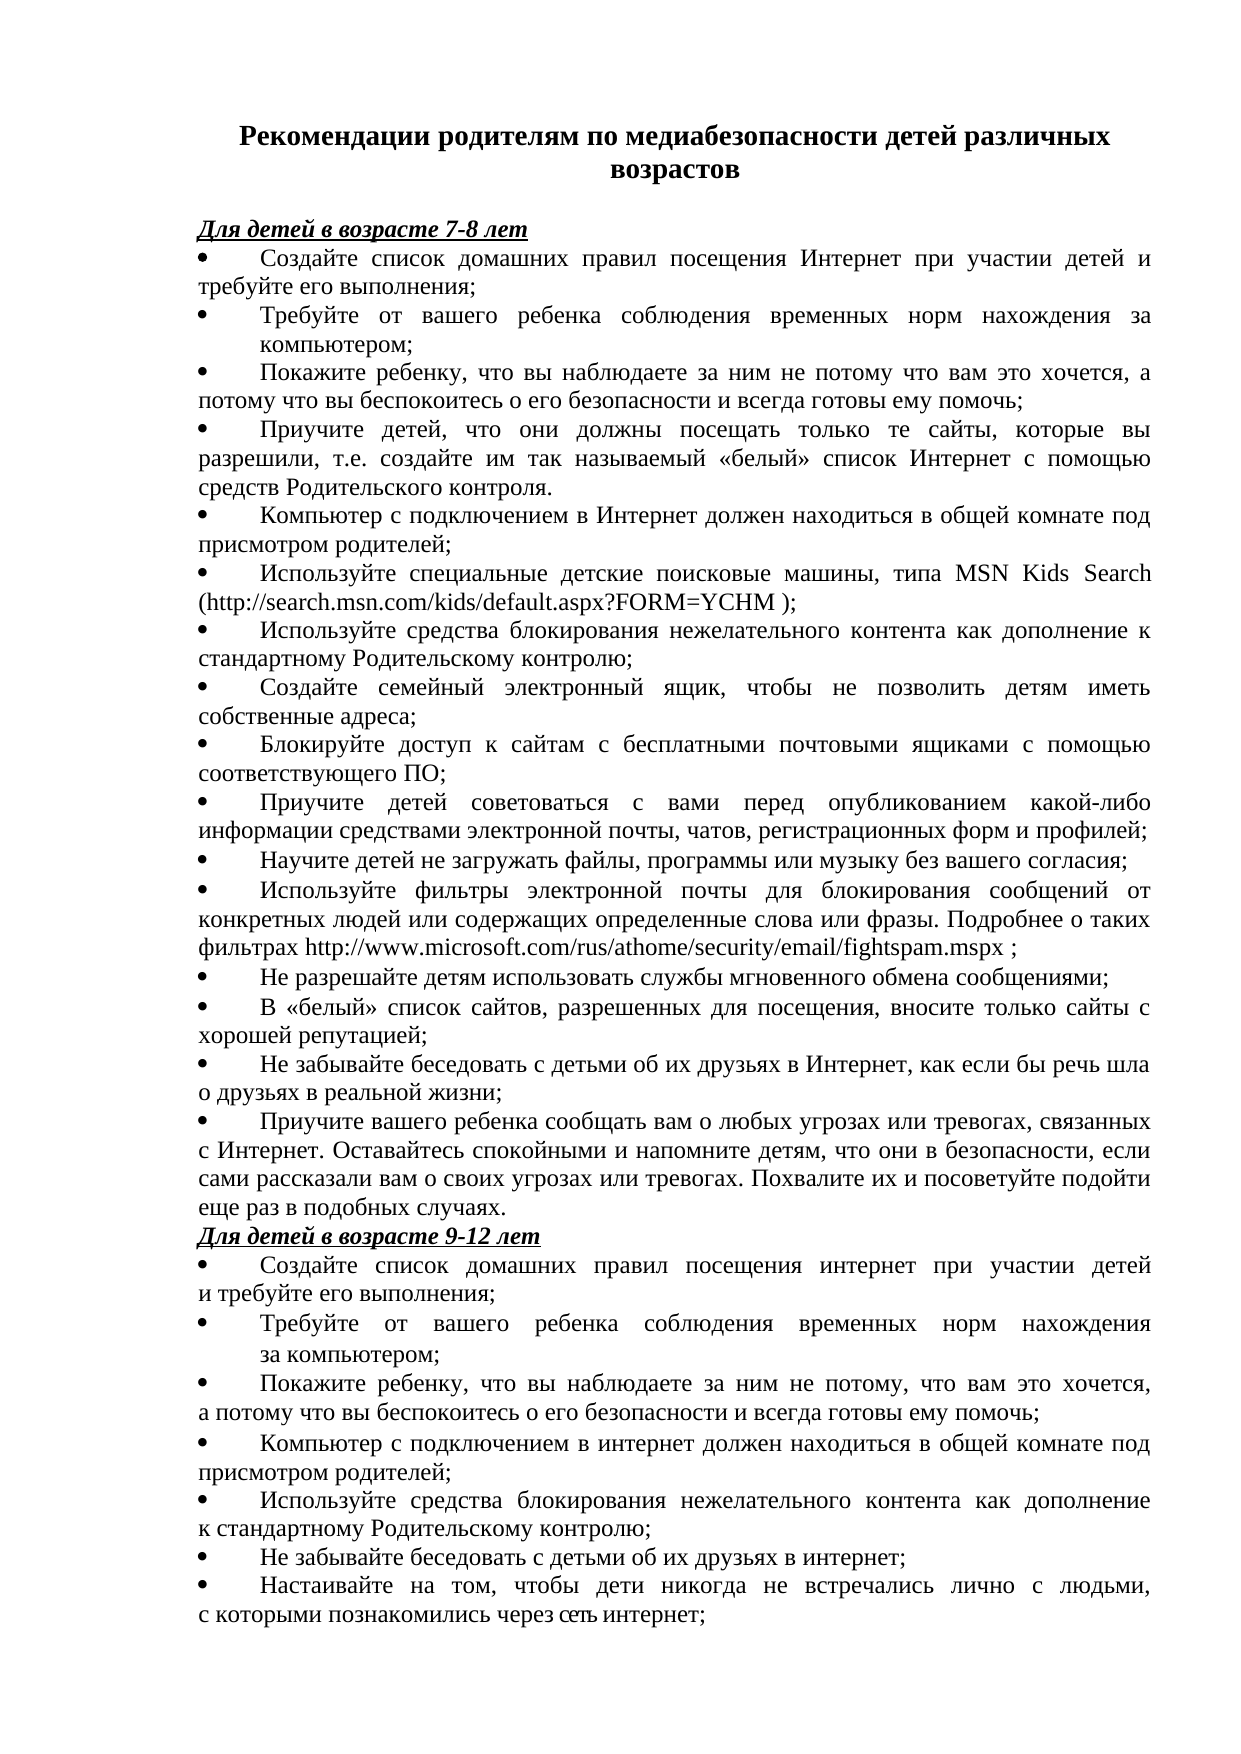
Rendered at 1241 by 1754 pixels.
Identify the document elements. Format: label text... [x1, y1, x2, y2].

list Настаивайте на том, чтобы дети никогда не встречались лично с людьми, с которыми познакомились через сеть интернет; [198, 1571, 1152, 1628]
list Не разрешайте детям использовать службы мгновенного обмена сообщениями; [198, 961, 1152, 992]
subtitle Рекомендации родителям по медиабезопасности детей различных возрастов [198, 118, 1152, 185]
list Блокируйте доступ к сайтам с бесплатными почтовыми ящиками с помощью соответствующего ПО; [198, 730, 1152, 786]
list Создайте семейный электронный ящик, чтобы не позволить детям иметь собственные адреса; [198, 672, 1152, 730]
list Создайте список домашних правил посещения интернет при участии детей и требуйте его выполнения; [198, 1250, 1152, 1307]
list Используйте средства блокирования нежелательного контента как дополнение к стандартному Родительскому контролю; [198, 616, 1152, 672]
list Используйте специальные детские поисковые машины, типа MSN Kids Search (http://search.msn.com/kids/default.aspx?FORM=YCHM ); [198, 558, 1152, 615]
list Создайте список домашних правил посещения Интернет при участии детей и требуйте его выполнения; [198, 243, 1152, 300]
list Требуйте от вашего ребенка соблюдения временных норм нахождения за компьютером; [198, 300, 1152, 358]
list Компьютер с подключением в интернет должен находиться в общей комнате под присмотром родителей; [198, 1428, 1152, 1485]
list Научите детей не загружать файлы, программы или музыку без вашего согласия; [198, 844, 1152, 875]
list Компьютер с подключением в Интернет должен находиться в общей комнате под присмотром родителей; [198, 501, 1152, 557]
list Покажите ребенку, что вы наблюдаете за ним не потому, что вам это хочется, а потому что вы беспокоитесь о его безопасности и всегда готовы ему помочь; [198, 1368, 1152, 1425]
list Требуйте от вашего ребенка соблюдения временных норм нахождения за компьютером; [198, 1307, 1152, 1368]
list Используйте средства блокирования нежелательного контента как дополнение к стандартному Родительскому контролю; [198, 1486, 1152, 1542]
list Приучите вашего ребенка сообщать вам о любых угрозах или тревогах, связанных с Интернет. Оставайтесь спокойными и напомните детям, что они в безопасности, если сами рассказали вам о своих угрозах или тревогах. Похвалите их и посоветуйте подойти еще раз в подобных случаях. [198, 1106, 1152, 1221]
list Покажите ребенку, что вы наблюдаете за ним не потому что вам это хочется, а потому что вы беспокоитесь о его безопасности и всегда готовы ему помочь; [198, 358, 1152, 414]
list Приучите детей советоваться с вами перед опубликованием какой-либо информации средствами электронной почты, чатов, регистрационных форм и профилей; [198, 787, 1152, 844]
list Не забывайте беседовать с детьми об их друзьях в интернет; [198, 1542, 1152, 1571]
subtitle Для детей в возрасте 7-8 лет [198, 215, 1152, 243]
list Приучите детей, что они должны посещать только те сайты, которые вы разрешили, т.е. создайте им так называемый «белый» список Интернет с помощью средств Родительского контроля. [198, 414, 1152, 501]
list В «белый» список сайтов, разрешенных для посещения, вносите только сайты с хорошей репутацией; [198, 992, 1152, 1049]
list Используйте фильтры электронной почты для блокирования сообщений от конкретных людей или содержащих определенные слова или фразы. Подробнее о таких фильтрах http://www.microsoft.com/rus/athome/security/email/fightspam.mspx ; [198, 875, 1152, 961]
list Не забывайте беседовать с детьми об их друзьях в Интернет, как если бы речь шла о друзьях в реальной жизни; [198, 1049, 1152, 1106]
subtitle Для детей в возрасте 9-12 лет [198, 1221, 1152, 1250]
